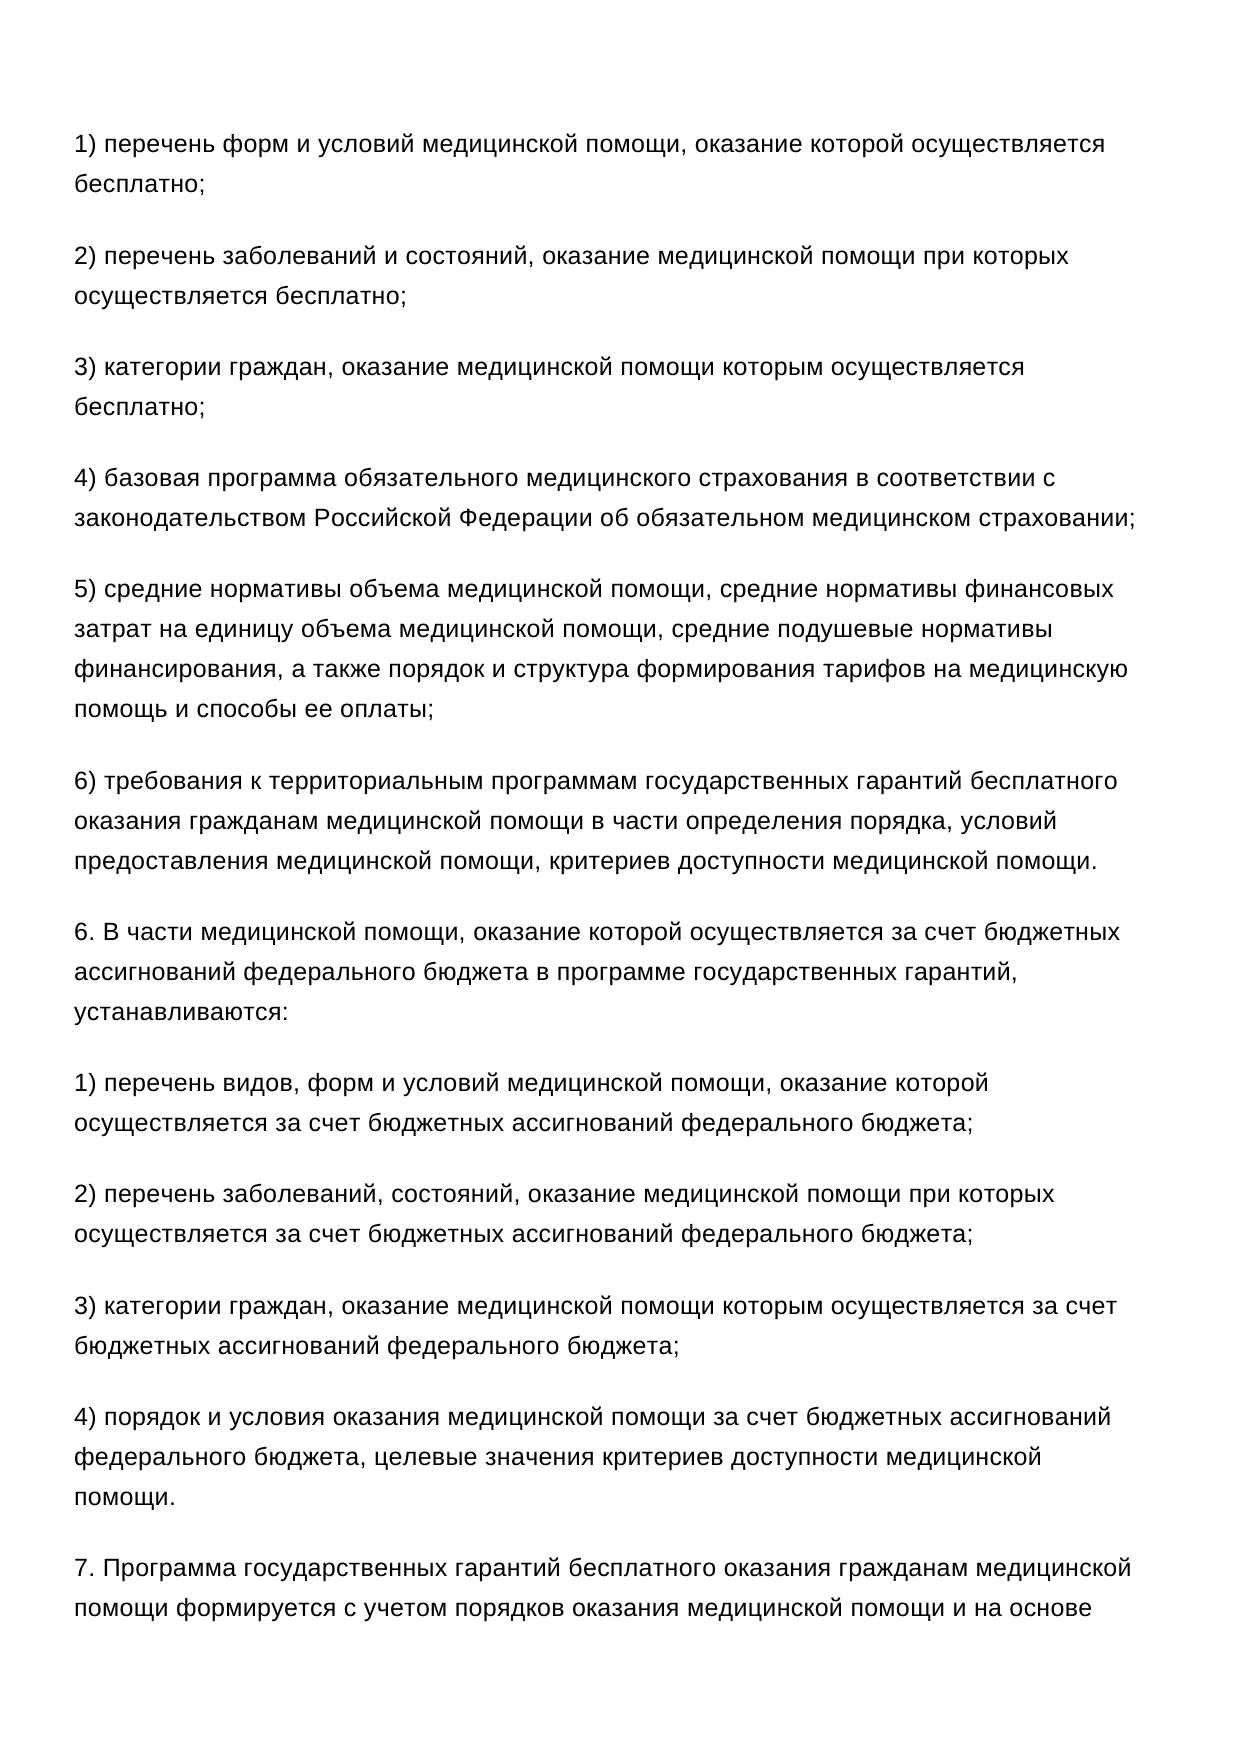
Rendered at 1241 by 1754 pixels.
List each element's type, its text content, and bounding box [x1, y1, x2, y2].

text 6) требования к территориальным программам государственных гарантий бесплатного оказания гражданам медицинской помощи в части определения порядка, условий предоставления медицинской помощи, критериев доступности медицинской помощи. [74, 754, 1152, 874]
text 6. В части медицинской помощи, оказание которой осуществляется за счет бюджетных ассигнований федерального бюджета в программе государственных гарантий, устанавливаются: [74, 906, 1152, 1026]
text 3) категории граждан, оказание медицинской помощи которым осуществляется за счет бюджетных ассигнований федерального бюджета; [74, 1279, 1152, 1359]
text 1) перечень форм и условий медицинской помощи, оказание которой осуществляется бесплатно; [74, 118, 1152, 198]
text 3) категории граждан, оказание медицинской помощи которым осуществляется бесплатно; [74, 341, 1152, 421]
text 5) средние нормативы объема медицинской помощи, средние нормативы финансовых затрат на единицу объема медицинской помощи, средние подушевые нормативы финансирования, а также порядок и структура формирования тарифов на медицинскую помощь и способы ее оплаты; [74, 563, 1152, 723]
text 4) порядок и условия оказания медицинской помощи за счет бюджетных ассигнований федерального бюджета, целевые значения критериев доступности медицинской помощи. [74, 1391, 1152, 1511]
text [74, 1542, 1152, 1622]
text 2) перечень заболеваний и состояний, оказание медицинской помощи при которых осуществляется бесплатно; [74, 229, 1152, 309]
text 2) перечень заболеваний, состояний, оказание медицинской помощи при которых осуществляется за счет бюджетных ассигнований федерального бюджета; [74, 1168, 1152, 1248]
text 4) базовая программа обязательного медицинского страхования в соответствии с законодательством Российской Федерации об обязательном медицинском страховании; [74, 452, 1152, 532]
text 1) перечень видов, форм и условий медицинской помощи, оказание которой осуществляется за счет бюджетных ассигнований федерального бюджета; [74, 1057, 1152, 1137]
